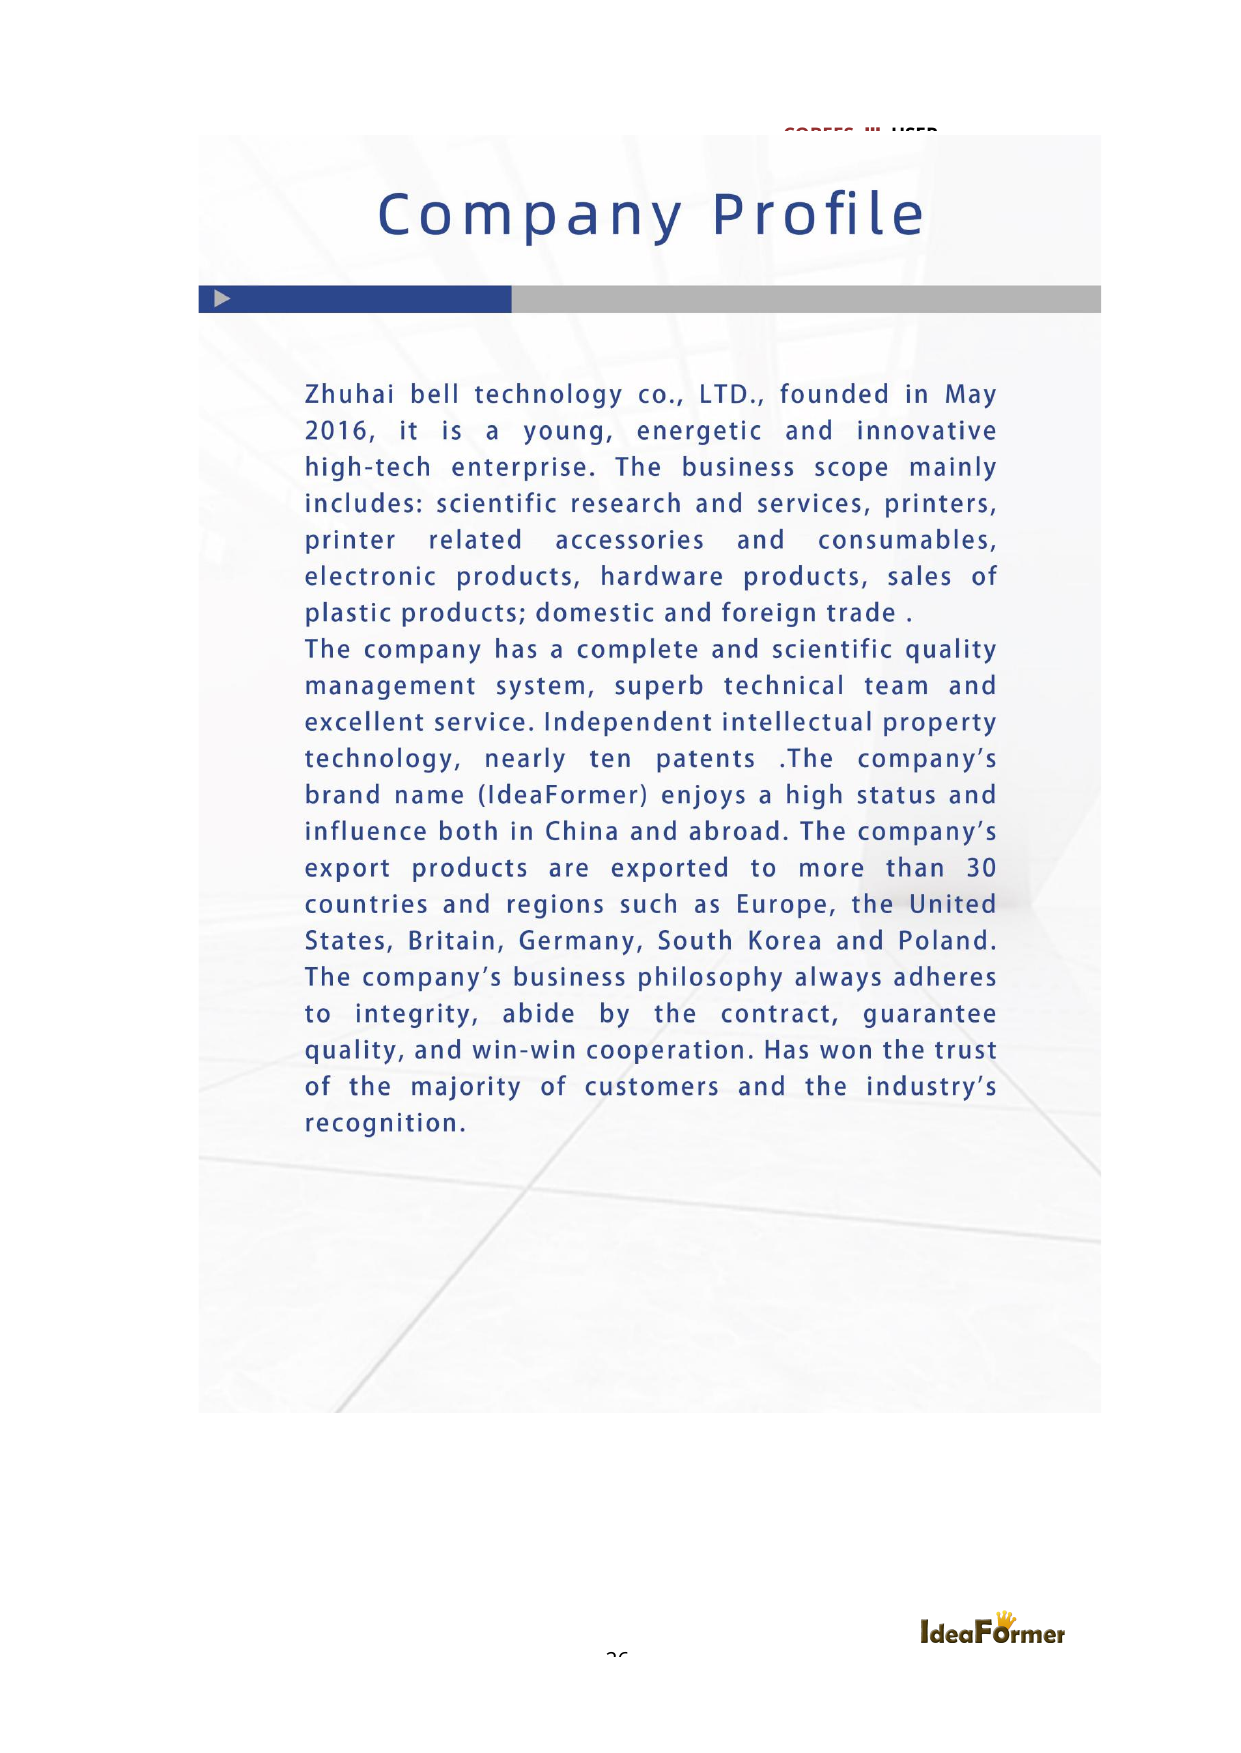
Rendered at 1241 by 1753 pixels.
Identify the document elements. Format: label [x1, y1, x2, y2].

picture [917, 1607, 1065, 1647]
picture [198, 135, 1102, 1413]
